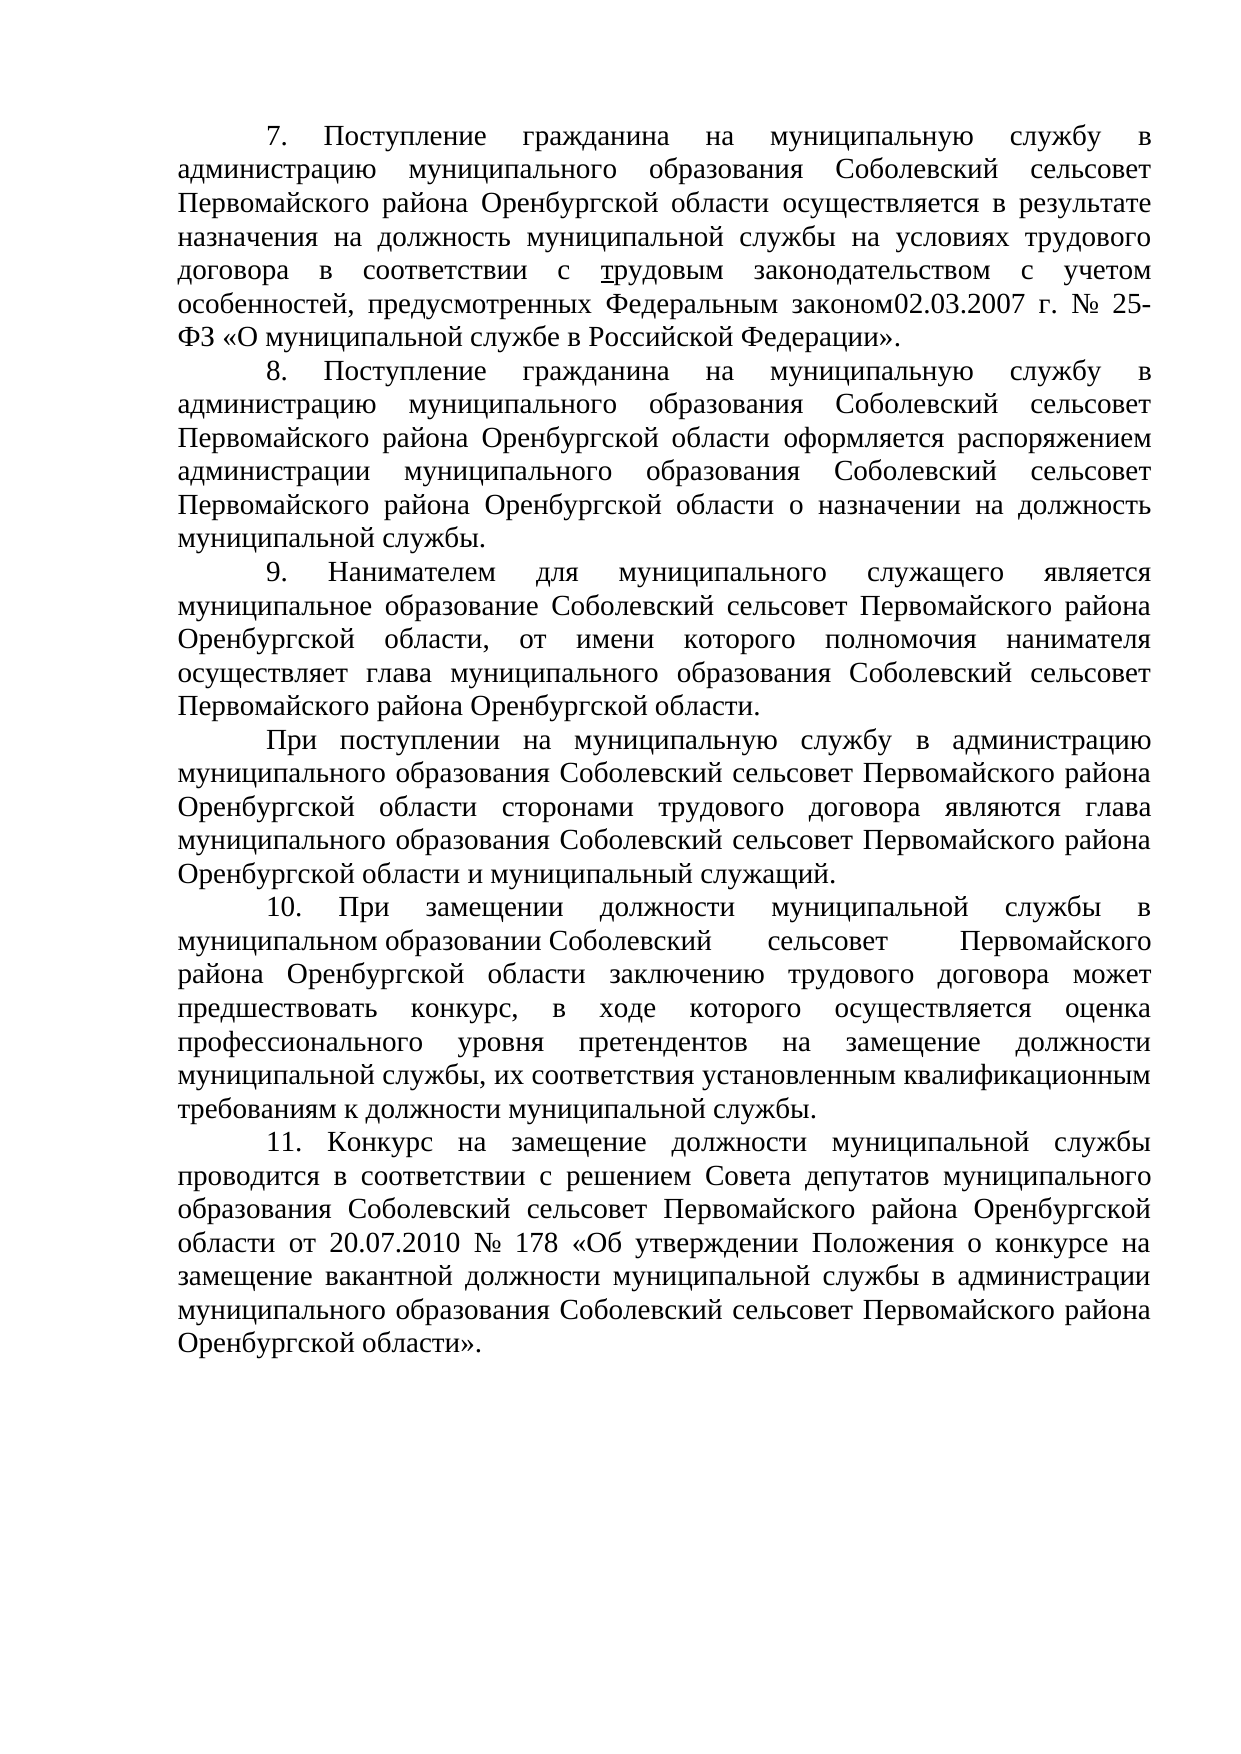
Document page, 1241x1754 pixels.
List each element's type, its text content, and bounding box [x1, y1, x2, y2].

text 11. Конкурс на замещение должности муниципальной службы проводится в соответствии с решением Совета депутатов муниципального образования Соболевский сельсовет Первомайского района Оренбургской области от 20.07.2010 № 178 «Об утверждении Положения о конкурсе на замещение вакантной должности муниципальной службы в администрации муниципального образования Соболевский сельсовет Первомайского района Оренбургской области». [177, 1124, 1152, 1359]
text 8. Поступление гражданина на муниципальную службу в администрацию муниципального образования Соболевский сельсовет Первомайского района Оренбургской области оформляется распоряжением администрации муниципального образования Соболевский сельсовет Первомайского района Оренбургской области о назначении на должность муниципальной службы. [177, 353, 1152, 554]
text 7. Поступление гражданина на муниципальную службу в администрацию муниципального образования Соболевский сельсовет Первомайского района Оренбургской области осуществляется в результате назначения на должность муниципальной службы на условиях трудового договора в соответствии с трудовым законодательством с учетом особенностей, предусмотренных Федеральным законом02.03.2007 г. № 25-ФЗ «О муниципальной службе в Российской Федерации». [177, 118, 1152, 353]
text 10. При замещении должности муниципальной службы в муниципальном образовании Соболевский сельсовет Первомайского района Оренбургской области заключению трудового договора может предшествовать конкурс, в ходе которого осуществляется оценка профессионального уровня претендентов на замещение должности муниципальной службы, их соответствия установленным квалификационным требованиям к должности муниципальной службы. [177, 889, 1152, 1124]
text 9. Нанимателем для муниципального служащего является муниципальное образование Соболевский сельсовет Первомайского района Оренбургской области, от имени которого полномочия нанимателя осуществляет глава муниципального образования Соболевский сельсовет Первомайского района Оренбургской области. [177, 554, 1152, 722]
text При поступлении на муниципальную службу в администрацию муниципального образования Соболевский сельсовет Первомайского района Оренбургской области сторонами трудового договора являются глава муниципального образования Соболевский сельсовет Первомайского района Оренбургской области и муниципальный служащий. [177, 722, 1152, 889]
